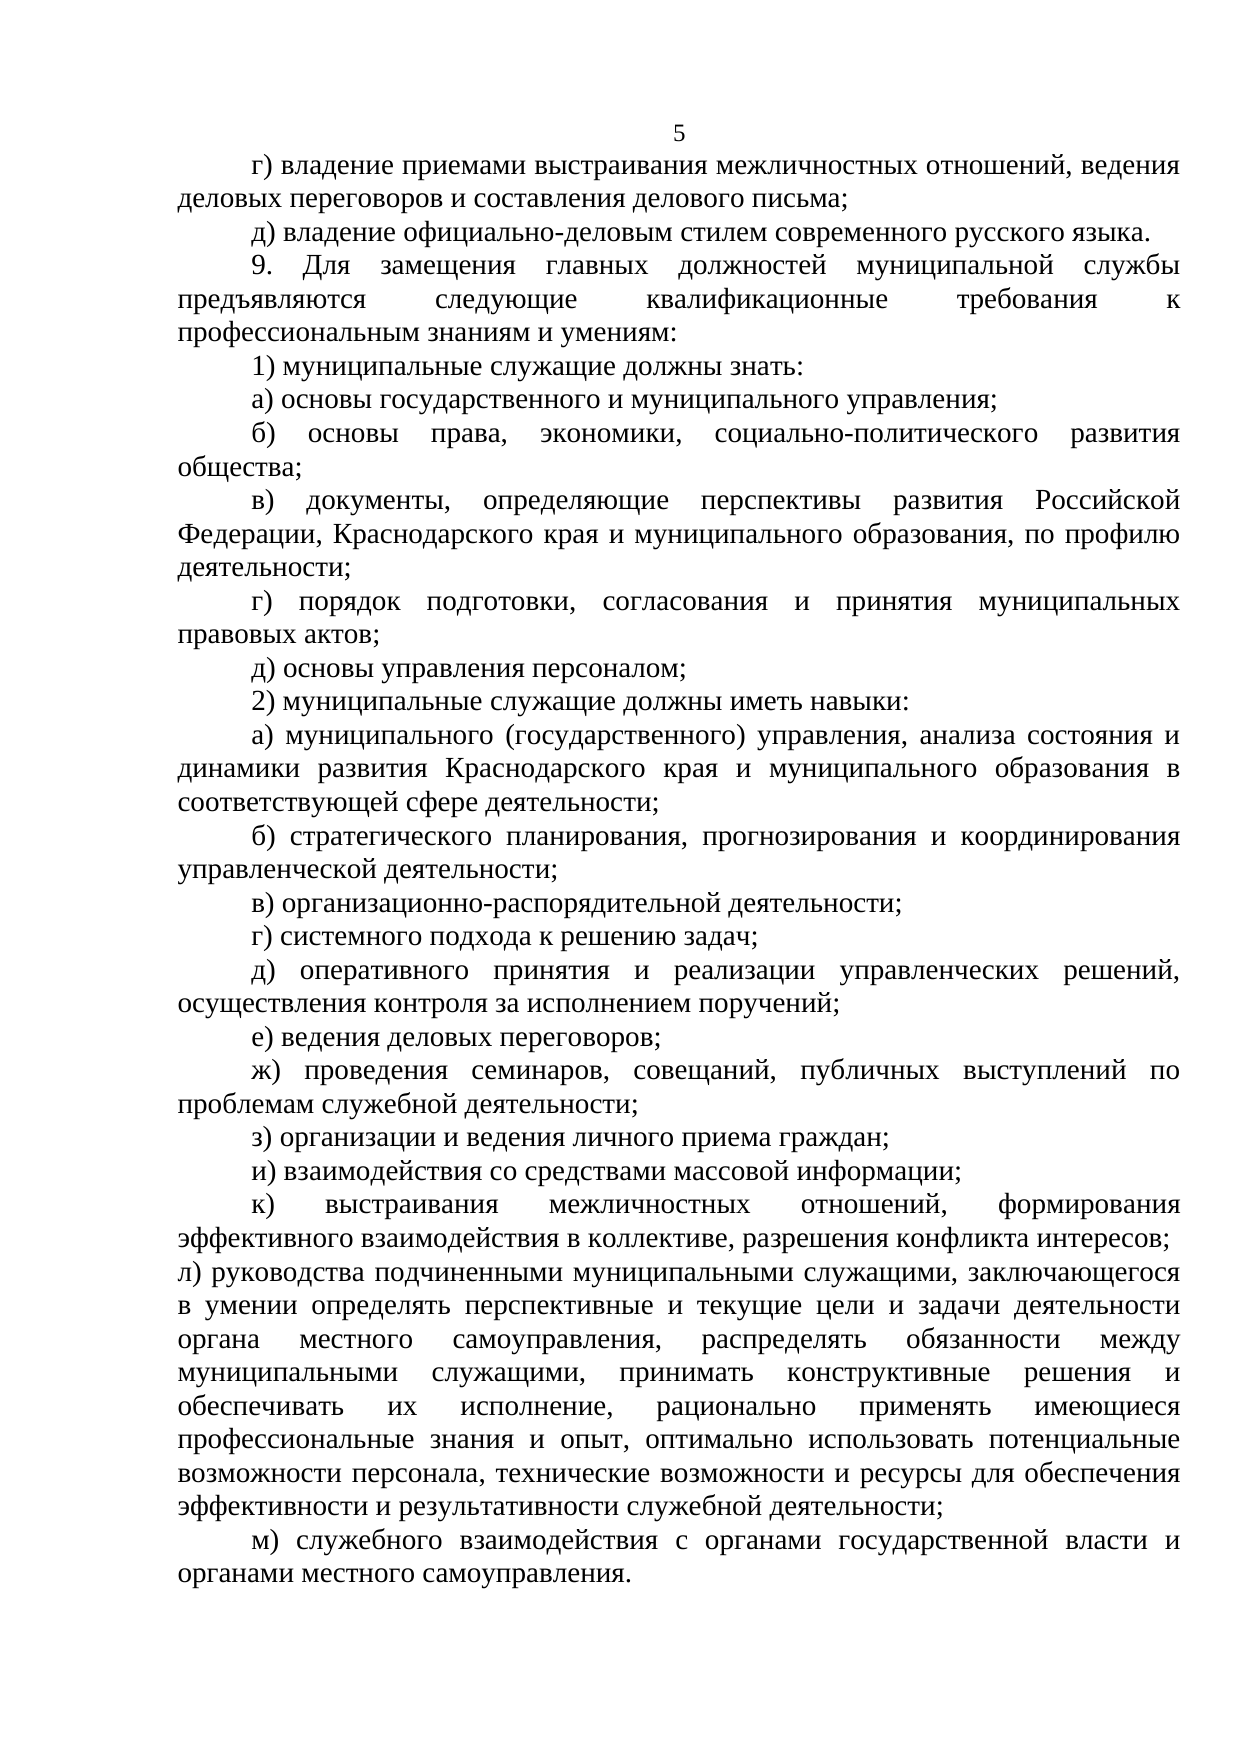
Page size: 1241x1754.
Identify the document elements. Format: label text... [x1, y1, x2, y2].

text м) служебного взаимодействия с органами государственной власти и органами местного самоуправления. [177, 1522, 1181, 1589]
text к) выстраивания межличностных отношений, формирования эффективного взаимодействия в коллективе, разрешения конфликта интересов; [177, 1187, 1181, 1254]
text 5 [177, 118, 1181, 147]
text 9. Для замещения главных должностей муниципальной службы предъявляются следующие квалификационные требования к профессиональным знаниям и умениям: [177, 247, 1181, 348]
text а) основы государственного и муниципального управления; [177, 382, 1181, 415]
text в) организационно-распорядительной деятельности; [177, 885, 1181, 918]
text з) организации и ведения личного приема граждан; [177, 1119, 1181, 1153]
text 2) муниципальные служащие должны иметь навыки: [177, 683, 1181, 717]
text л) руководства подчиненными муниципальными служащими, заключающегося в умении определять перспективные и текущие цели и задачи деятельности органа местного самоуправления, распределять обязанности между муниципальными служащими, принимать конструктивные решения и обеспечивать их исполнение, рационально применять имеющиеся профессиональные знания и опыт, оптимально использовать потенциальные возможности персонала, технические возможности и ресурсы для обеспечения эффективности и результативности служебной деятельности; [177, 1254, 1181, 1522]
text г) порядок подготовки, согласования и принятия муниципальных правовых актов; [177, 583, 1181, 650]
text б) стратегического планирования, прогнозирования и координирования управленческой деятельности; [177, 818, 1181, 885]
text д) владение официально-деловым стилем современного русского языка. [177, 214, 1181, 247]
text 1) муниципальные служащие должны знать: [177, 348, 1181, 382]
text б) основы права, экономики, социально-политического развития общества; [177, 415, 1181, 482]
text е) ведения деловых переговоров; [177, 1019, 1181, 1052]
text д) оперативного принятия и реализации управленческих решений, осуществления контроля за исполнением поручений; [177, 952, 1181, 1019]
text г) владение приемами выстраивания межличностных отношений, ведения деловых переговоров и составления делового письма; [177, 147, 1181, 214]
text а) муниципального (государственного) управления, анализа состояния и динамики развития Краснодарского края и муниципального образования в соответствующей сфере деятельности; [177, 717, 1181, 818]
text ж) проведения семинаров, совещаний, публичных выступлений по проблемам служебной деятельности; [177, 1052, 1181, 1119]
text д) основы управления персоналом; [177, 650, 1181, 683]
text в) документы, определяющие перспективы развития Российской Федерации, Краснодарского края и муниципального образования, по профилю деятельности; [177, 482, 1181, 583]
text г) системного подхода к решению задач; [177, 918, 1181, 952]
text и) взаимодействия со средствами массовой информации; [177, 1153, 1181, 1187]
